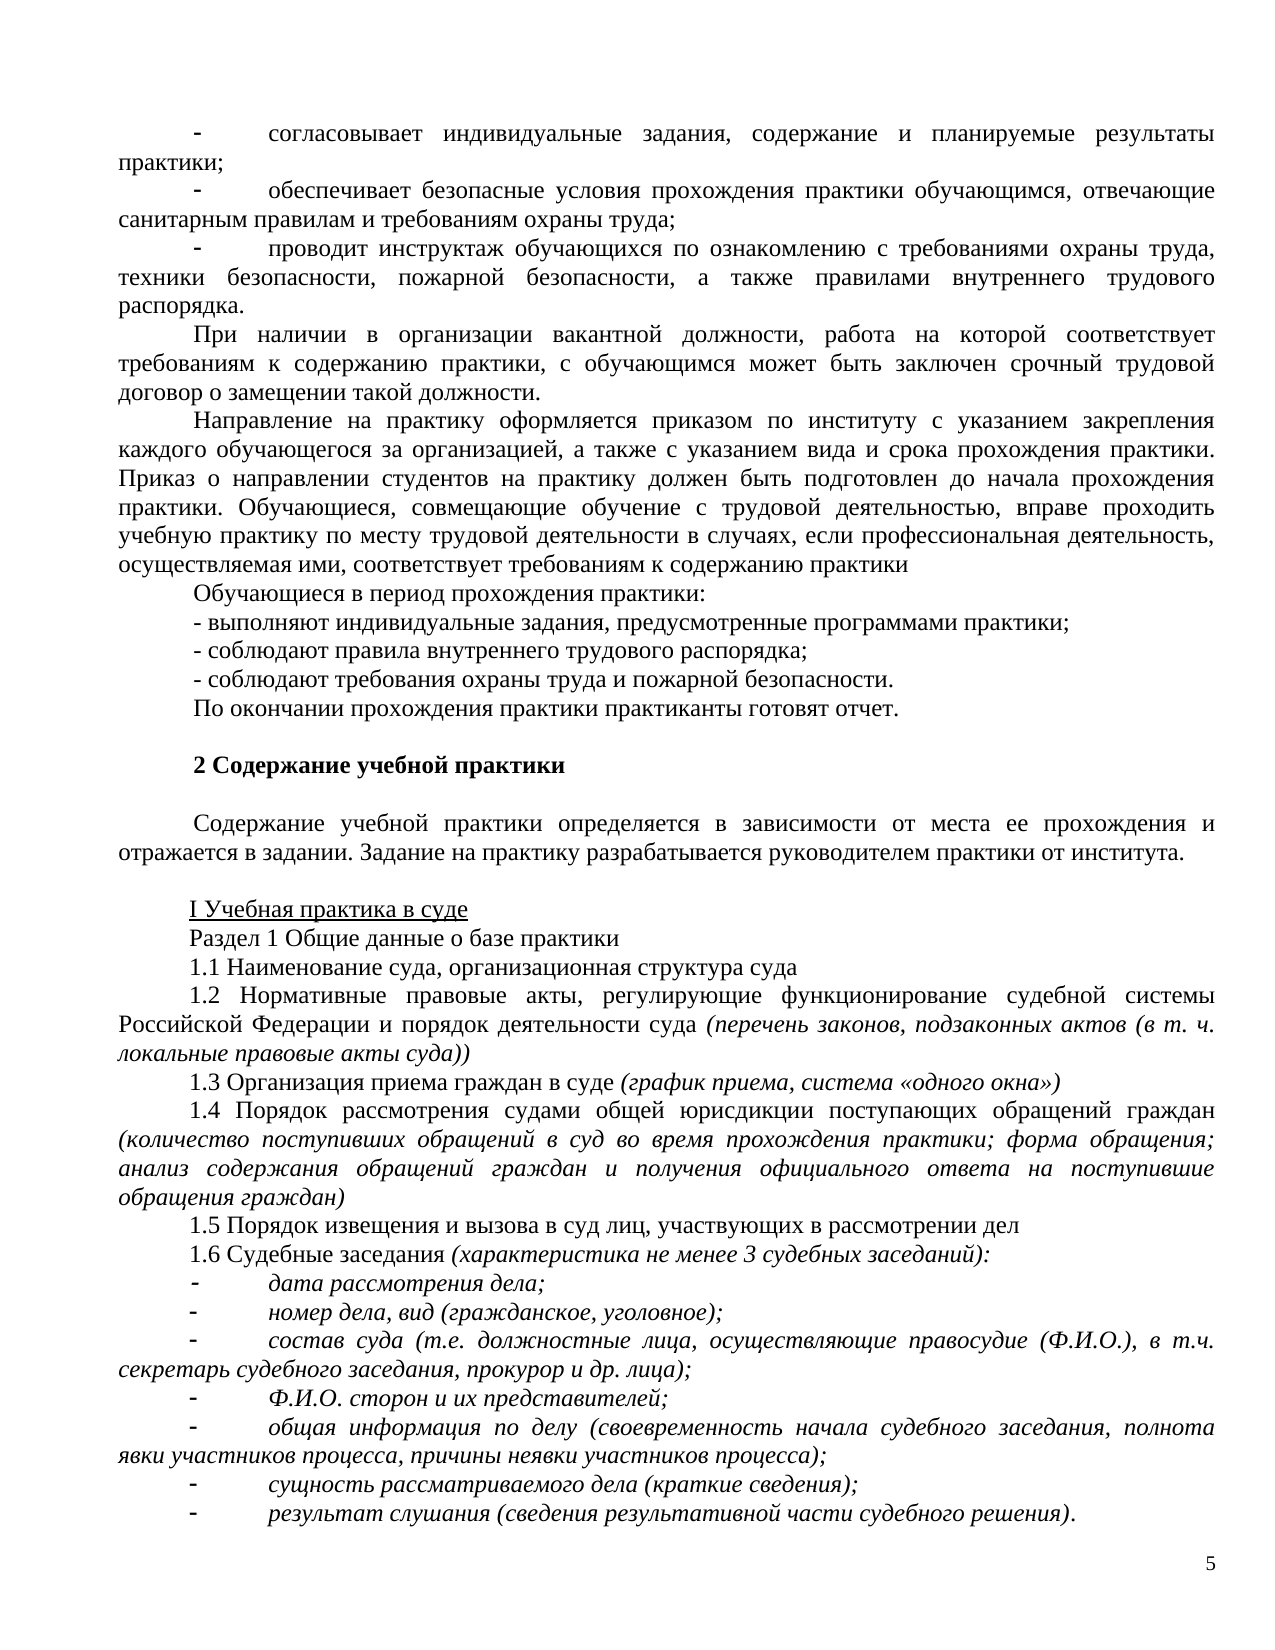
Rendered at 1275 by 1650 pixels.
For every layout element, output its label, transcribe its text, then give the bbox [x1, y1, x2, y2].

list проводит инструктаж обучающихся по ознакомлению с требованиями охраны труда, техники безопасности, пожарной безопасности, а также правилами внутреннего трудового распорядка. [118, 233, 1216, 319]
list результат слушания (сведения результативной части судебного решения). [118, 1498, 1216, 1527]
text 1.6 Судебные заседания (характеристика не менее 3 судебных заседаний): [118, 1239, 1216, 1268]
text 1.5 Порядок извещения и вызова в суд лиц, участвующих в рассмотрении дел [118, 1211, 1216, 1239]
text I Учебная практика в суде [118, 894, 1216, 923]
list обеспечивает безопасные условия прохождения практики обучающимся, отвечающие санитарным правилам и требованиям охраны труда; [118, 176, 1216, 233]
text 1.3 Организация приема граждан в суде (график приема, система «одного окна») [118, 1067, 1216, 1096]
text 1.1 Наименование суда, организационная структура суда [118, 952, 1216, 981]
text Раздел 1 Общие данные о базе практики [118, 923, 1216, 952]
list дата рассмотрения дела; [118, 1268, 1216, 1297]
text При наличии в организации вакантной должности, работа на которой соответствует требованиям к содержанию практики, с обучающимся может быть заключен срочный трудовой договор о замещении такой должности. [118, 319, 1216, 406]
list общая информация по делу (своевременность начала судебного заседания, полнота явки участников процесса, причины неявки участников процесса); [118, 1412, 1216, 1469]
text - соблюдают требования охраны труда и пожарной безопасности. [118, 664, 1216, 693]
list сущность рассматриваемого дела (краткие сведения); [118, 1469, 1216, 1498]
list состав суда (т.е. должностные лица, осуществляющие правосудие (Ф.И.О.), в т.ч. секретарь судебного заседания, прокурор и др. лица); [118, 1326, 1216, 1383]
text 1.2 Нормативные правовые акты, регулирующие функционирование судебной системы Российской Федерации и порядок деятельности суда (перечень законов, подзаконных актов (в т. ч. локальные правовые акты суда)) [118, 981, 1216, 1067]
list согласовывает индивидуальные задания, содержание и планируемые результаты практики; [118, 118, 1216, 176]
text Содержание учебной практики определяется в зависимости от места ее прохождения и отражается в задании. Задание на практику разрабатывается руководителем практики от института. [118, 808, 1216, 866]
text - соблюдают правила внутреннего трудового распорядка; [118, 636, 1216, 664]
text 1.4 Порядок рассмотрения судами общей юрисдикции поступающих обращений граждан (количество поступивших обращений в суд во время прохождения практики; форма обращения; анализ содержания обращений граждан и получения официального ответа на поступившие обращения граждан) [118, 1096, 1216, 1211]
text По окончании прохождения практики практиканты готовят отчет. [118, 693, 1216, 722]
text 2 Содержание учебной практики [118, 751, 1216, 779]
text Обучающиеся в период прохождения практики: [118, 578, 1216, 607]
list Ф.И.О. сторон и их представителей; [118, 1383, 1216, 1412]
text - выполняют индивидуальные задания, предусмотренные программами практики; [118, 607, 1216, 636]
text Направление на практику оформляется приказом по институту с указанием закрепления каждого обучающегося за организацией, а также с указанием вида и срока прохождения практики. Приказ о направлении студентов на практику должен быть подготовлен до начала прохождения практики. Обучающиеся, совмещающие обучение с трудовой деятельностью, вправе проходить учебную практику по месту трудовой деятельности в случаях, если профессиональная деятельность, осуществляемая ими, соответствует требованиям к содержанию практики [118, 406, 1216, 578]
list номер дела, вид (гражданское, уголовное); [118, 1297, 1216, 1326]
